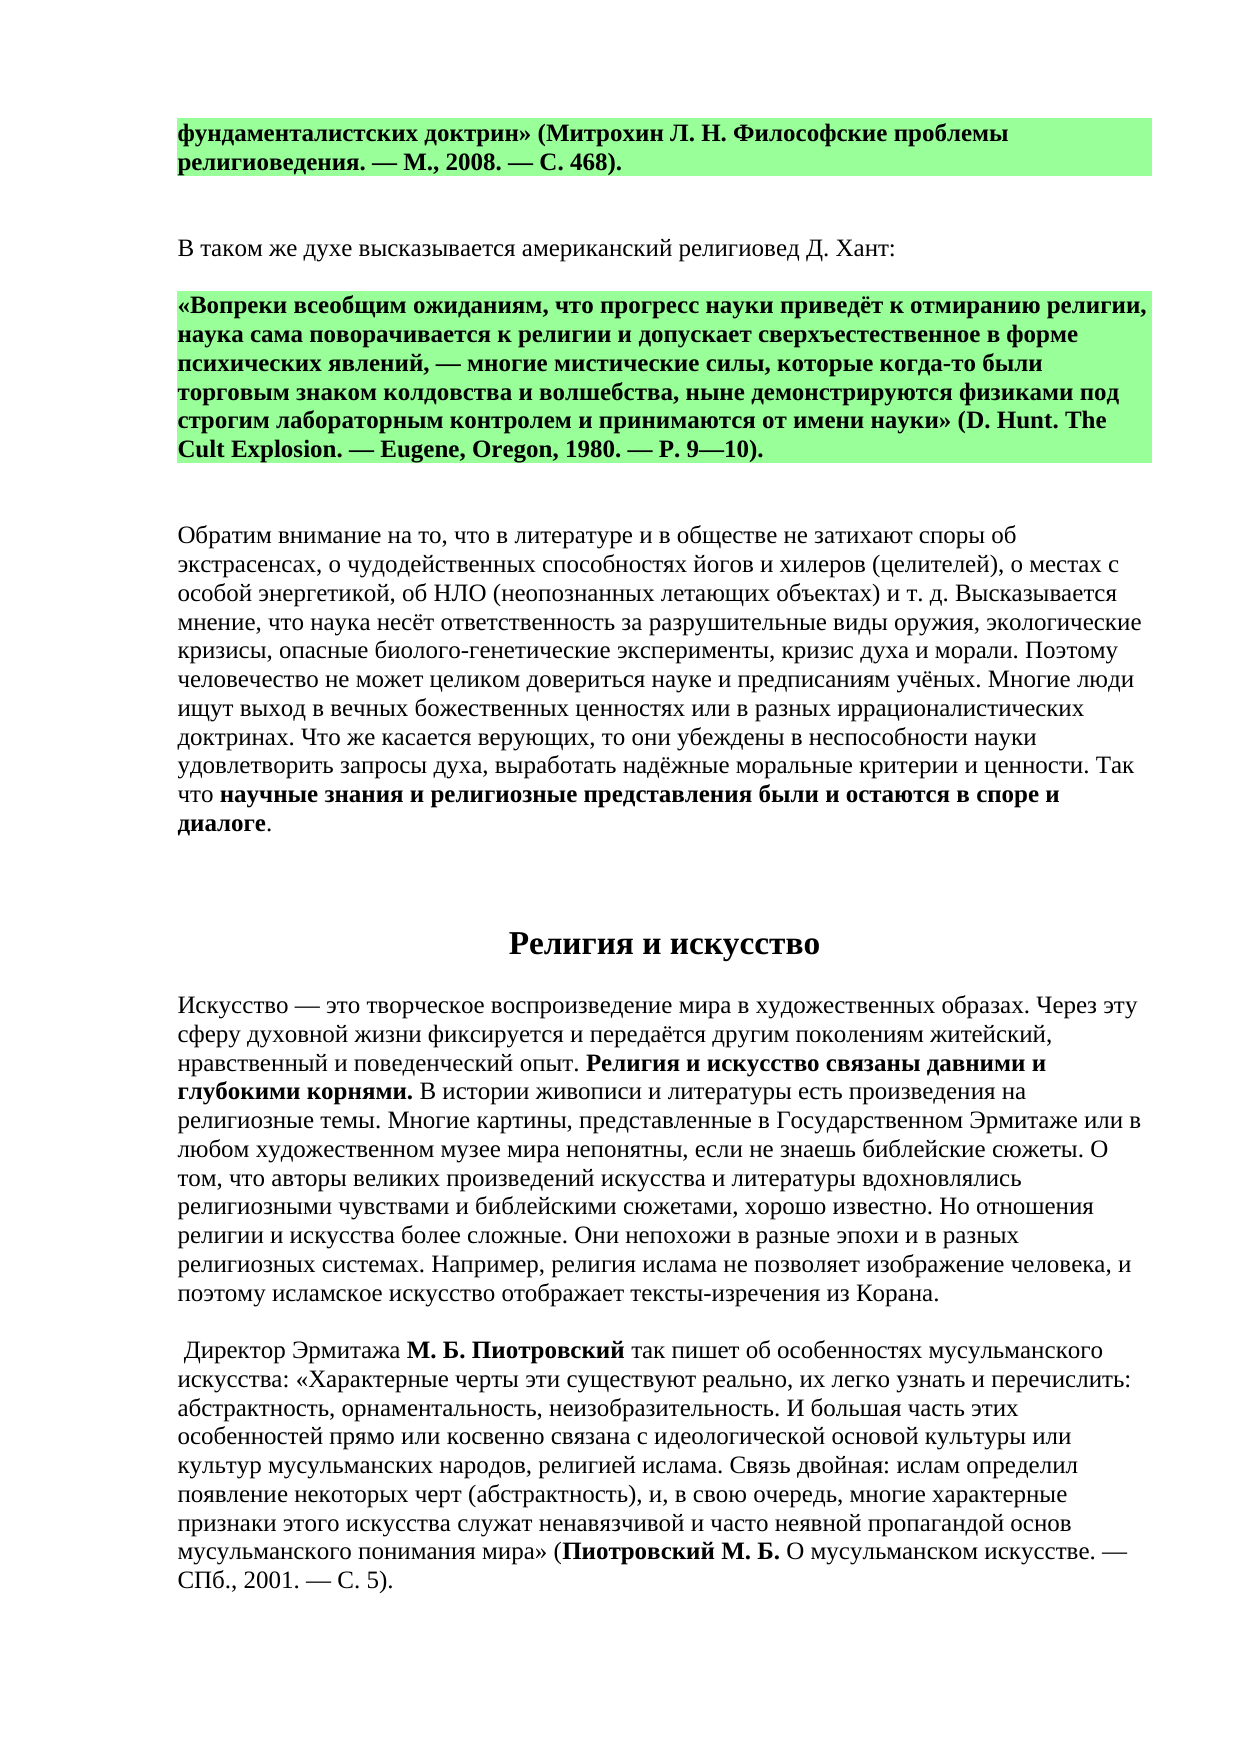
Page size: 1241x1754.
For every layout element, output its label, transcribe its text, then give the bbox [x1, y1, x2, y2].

text Искусство — это творческое воспроизведение мира в художественных образах. Через эту сферу духовной жизни фиксируется и передаётся другим поколениям житейский, нравственный и поведенческий опыт. Религия и искусство связаны давними и глубокими корнями. В истории живописи и литературы есть произведения на религиозные темы. Многие картины, представленные в Государственном Эрмитаже или в любом художественном музее мира непонятны, если не знаешь библейские сюжеты. О том, что авторы великих произведений искусства и литературы вдохновлялись религиозными чувствами и библейскими сюжетами, хорошо известно. Но отношения религии и искусства более сложные. Они непохожи в разные эпохи и в разных религиозных системах. Например, религия ислама не позволяет изображение человека, и поэтому исламское искусство отображает тексты-изречения из Корана. [177, 990, 1152, 1306]
text «Вопреки всеобщим ожиданиям, что прогресс науки приведёт к отмиранию религии, наука сама поворачивается к религии и допускает сверхъестественное в форме психических явлений, — многие мистические силы, которые когда-то были торговым знаком колдовства и волшебства, ныне демонстрируются физиками под строгим лабораторным контролем и принимаются от имени науки» (D. Hunt. The Cult Explosion. — Eugene, Oregon, 1980. — P. 9—10). [177, 291, 1152, 463]
text Обратим внимание на то, что в литературе и в обществе не затихают споры об экстрасенсах, о чудодейственных способностях йогов и хилеров (целителей), о местах с особой энергетикой, об НЛО (неопознанных летающих объектах) и т. д. Высказывается мнение, что наука несёт ответственность за разрушительные виды оружия, экологические кризисы, опасные биолого-генетические эксперименты, кризис духа и морали. Поэтому человечество не может целиком довериться науке и предписаниям учёных. Многие люди ищут выход в вечных божественных ценностях или в разных иррационалистических доктринах. Что же касается верующих, то они убеждены в неспособности науки удовлетворить запросы духа, выработать надёжные моральные критерии и ценности. Так что научные знания и религиозные представления были и остаются в споре и диалоге. [177, 521, 1152, 837]
text В таком же духе высказывается американский религиовед Д. Хант: [177, 233, 1152, 262]
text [177, 118, 1152, 176]
text Религия и искусство [177, 923, 1152, 961]
text Директор Эрмитажа М. Б. Пиотровский так пишет об особенностях мусульманского искусства: «Характерные черты эти существуют реально, их легко узнать и перечислить: абстрактность, орнаментальность, неизобразительность. И большая часть этих особенностей прямо или косвенно связана с идеологической основой культуры или культур мусульманских народов, религией ислама. Связь двойная: ислам определил появление некоторых черт (абстрактность), и, в свою очередь, многие характерные признаки этого искусства служат ненавязчивой и часто неявной пропагандой основ мусульманского понимания мира» (Пиотровский М. Б. О мусульманском искусстве. — СПб., 2001. — С. 5). [177, 1335, 1152, 1594]
